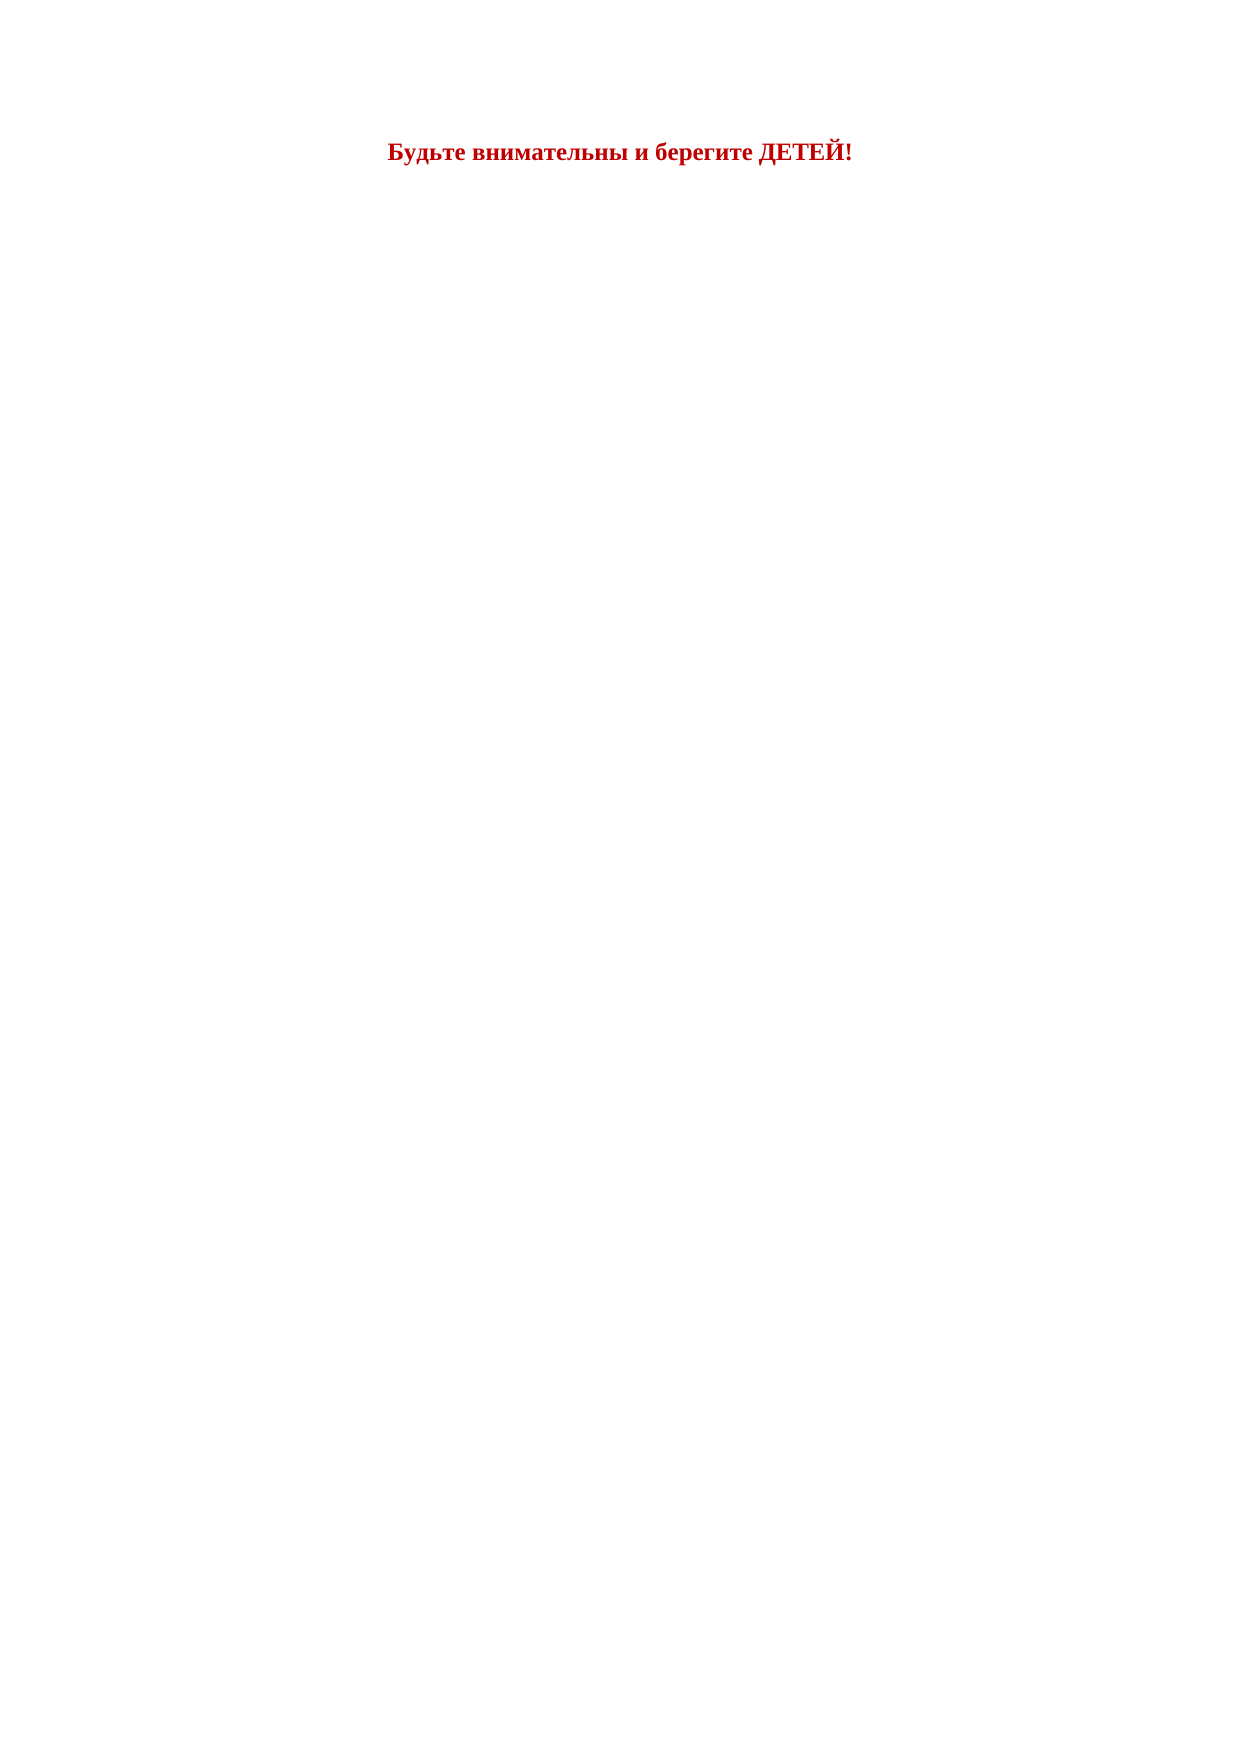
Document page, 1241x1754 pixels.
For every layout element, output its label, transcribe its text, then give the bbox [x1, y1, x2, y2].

text Будьте внимательны и берегите ДЕТЕЙ! [121, 137, 1119, 166]
